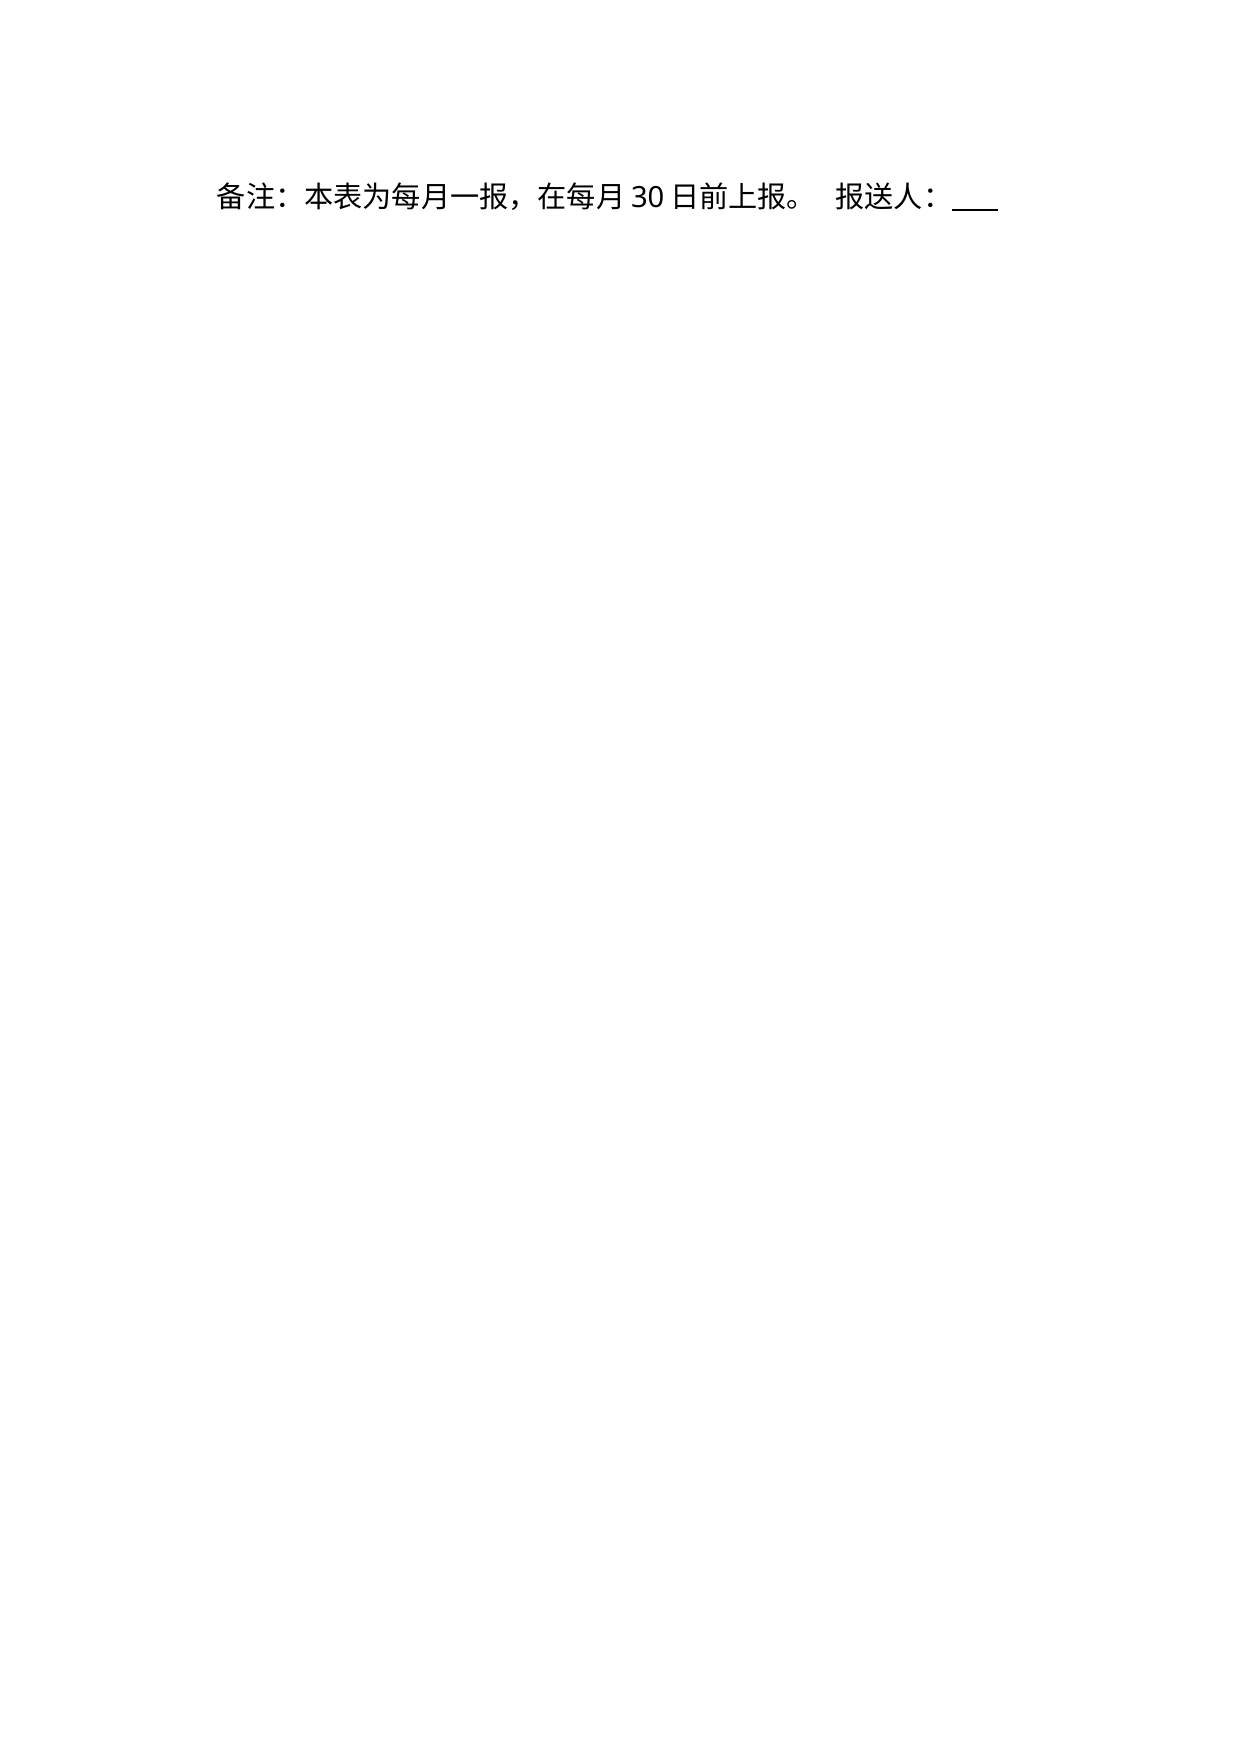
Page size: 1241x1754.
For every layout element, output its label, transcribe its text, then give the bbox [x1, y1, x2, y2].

text 备注：本表为每月一报，在每月30日前上报。 报送人： [187, 162, 1053, 227]
